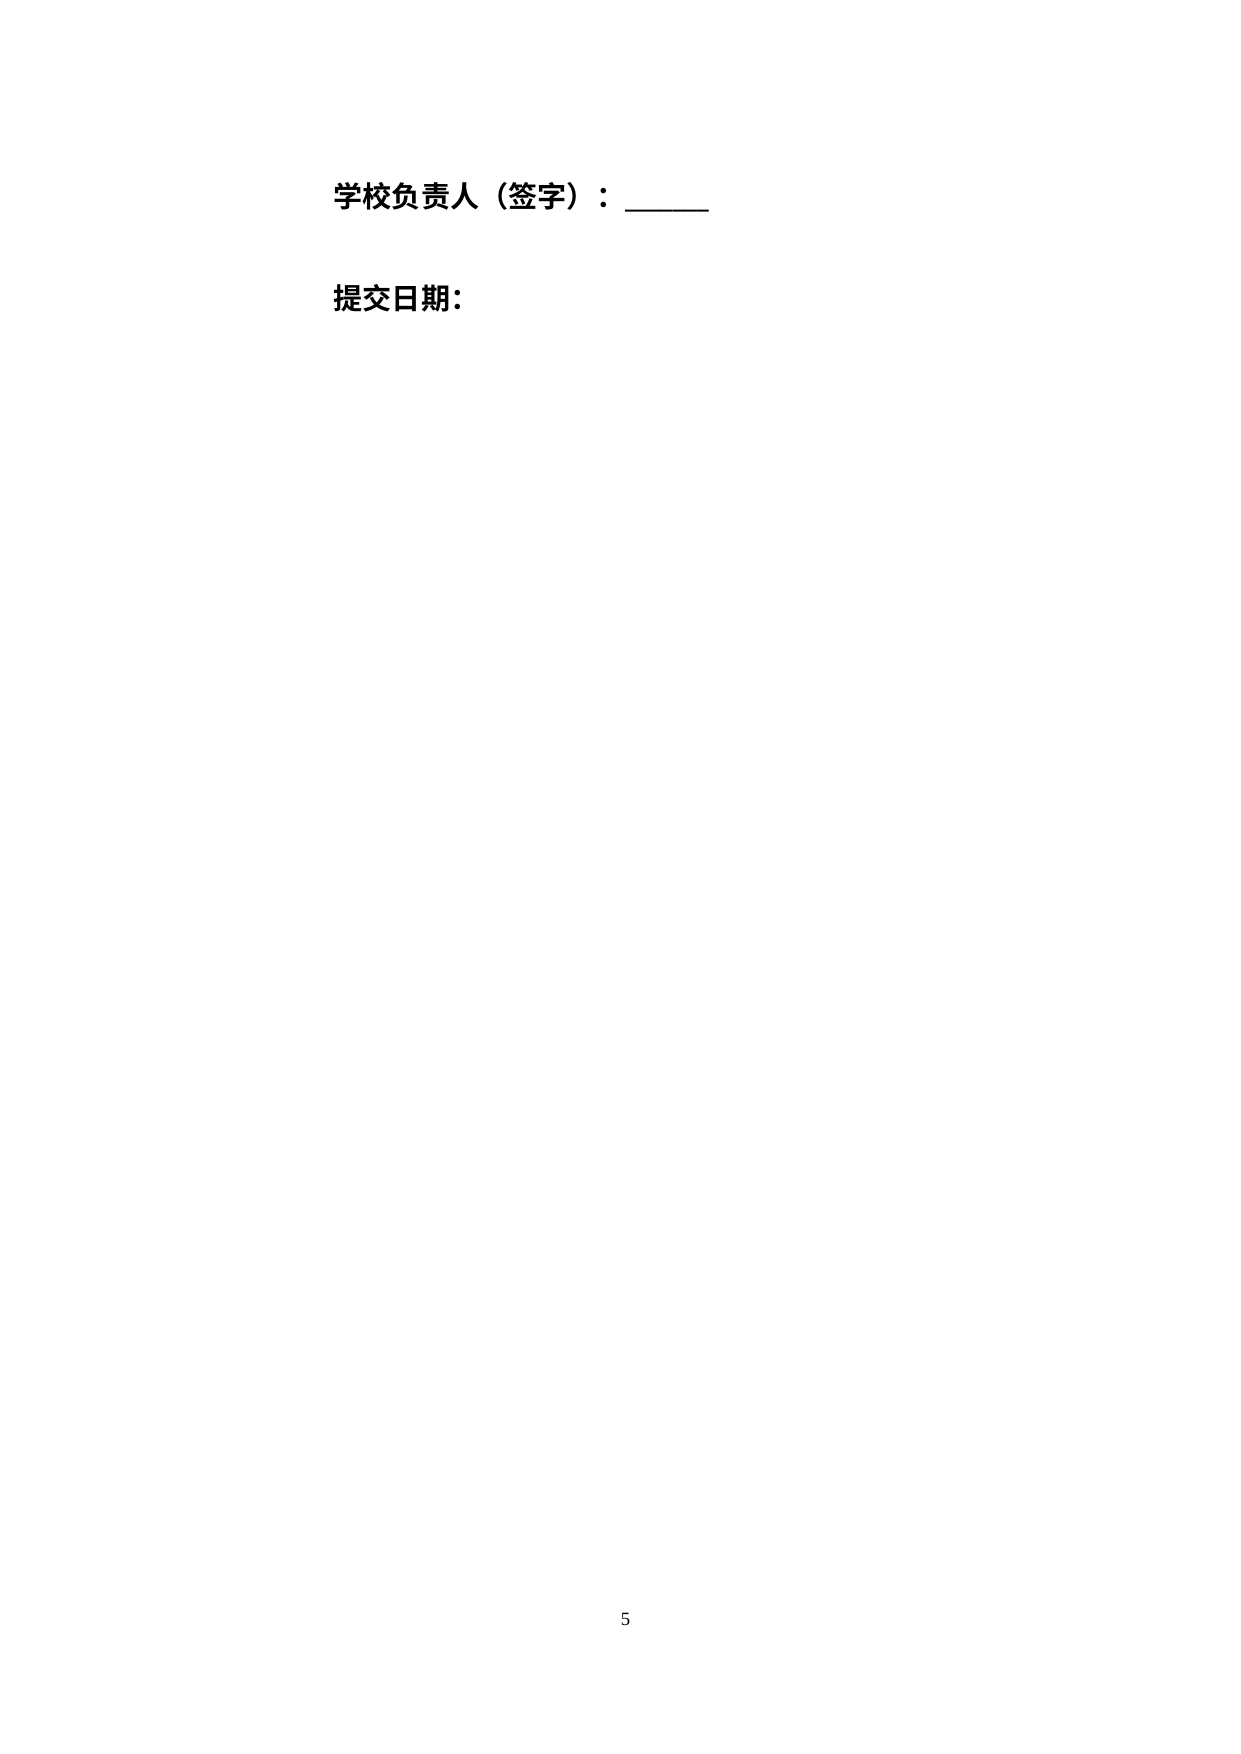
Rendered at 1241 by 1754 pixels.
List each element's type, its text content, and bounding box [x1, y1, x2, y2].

text 学校负责人（签字）：_______ [187, 162, 1063, 227]
text 提交日期： [187, 264, 1063, 329]
